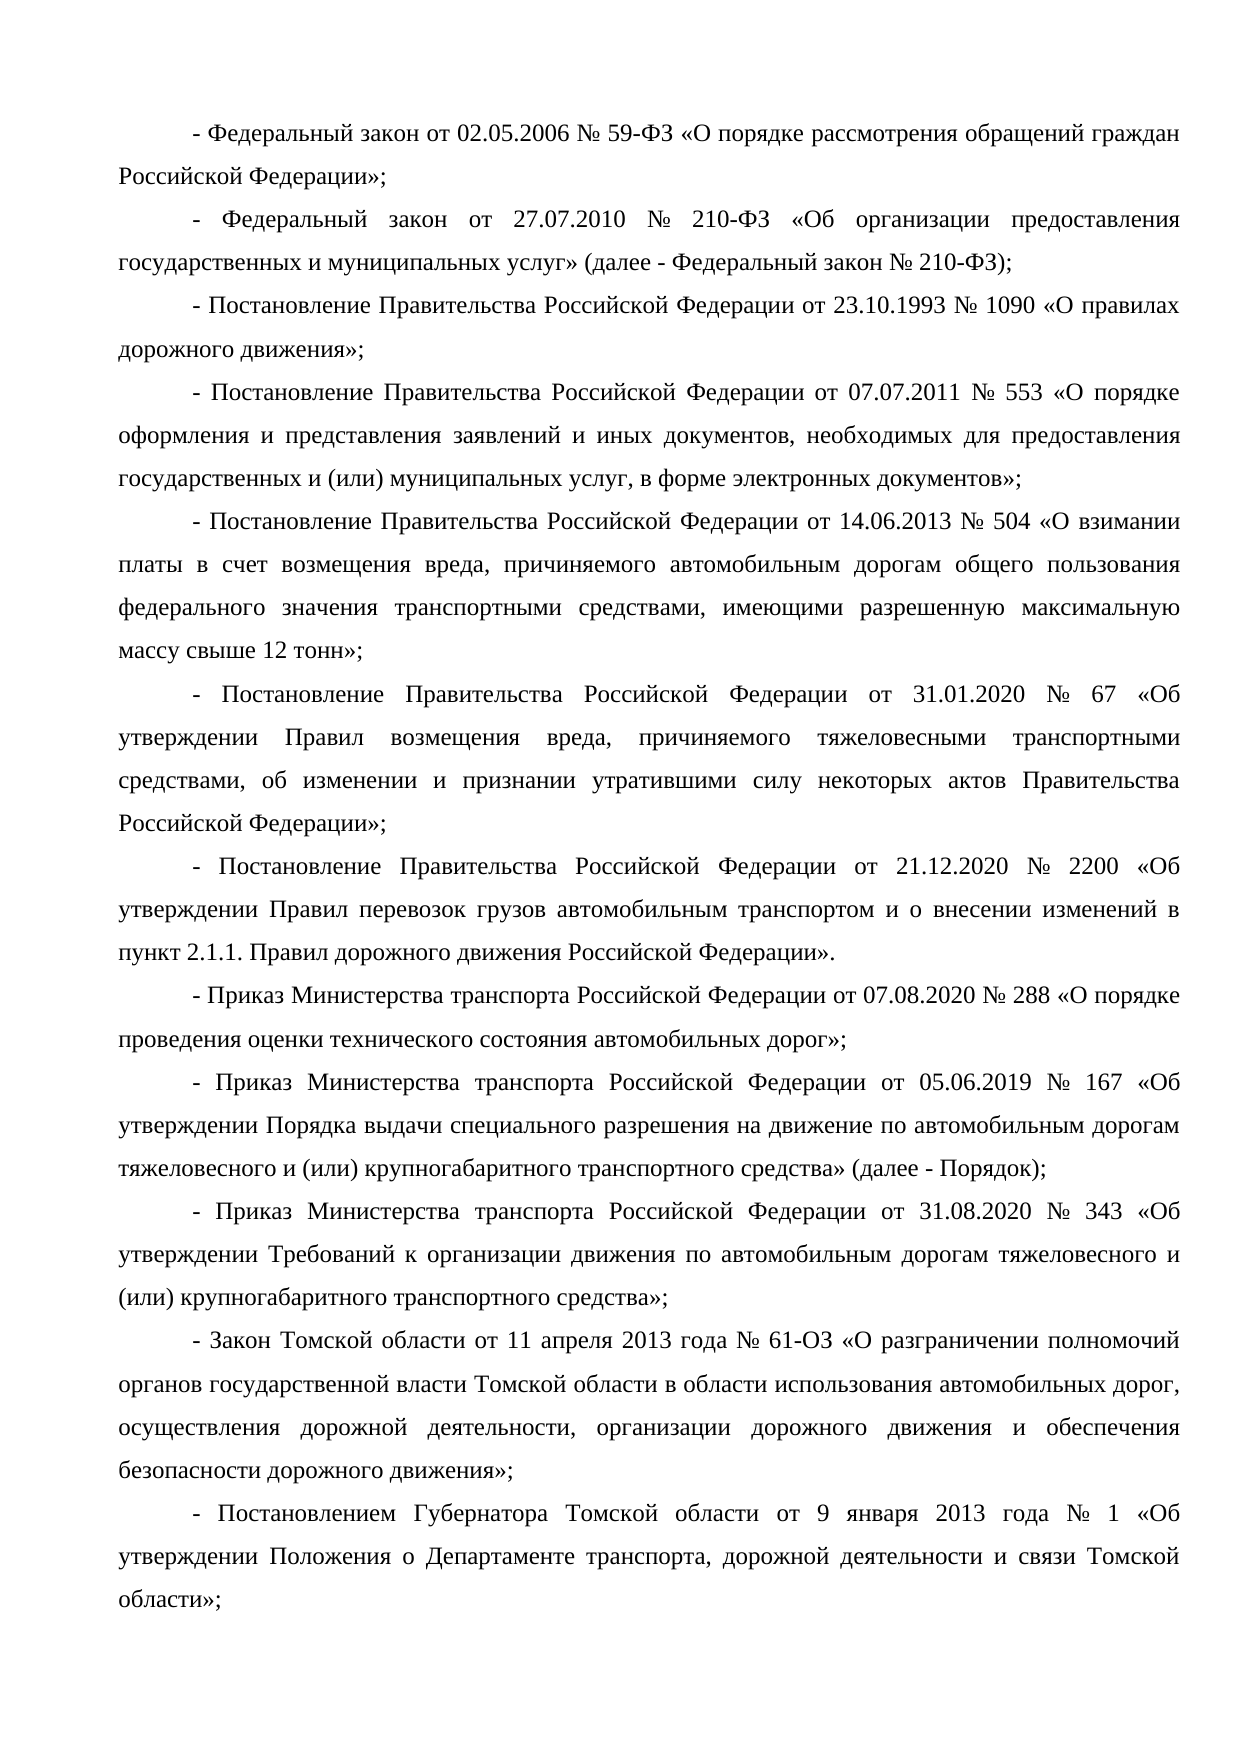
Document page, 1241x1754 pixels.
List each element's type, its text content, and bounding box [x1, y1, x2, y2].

text - Постановление Правительства Российской Федерации от 23.10.1993 № 1090 «О правилах дорожного движения»; [118, 291, 1181, 362]
text - Закон Томской области от 11 апреля 2013 года № 61-ОЗ «О разграничении полномочий органов государственной власти Томской области в области использования автомобильных дорог, осуществления дорожной деятельности, организации дорожного движения и обеспечения безопасности дорожного движения»; [118, 1326, 1181, 1484]
text - Приказ Министерства транспорта Российской Федерации от 07.08.2020 № 288 «О порядке проведения оценки технического состояния автомобильных дорог»; [118, 981, 1181, 1052]
text - Постановлением Губернатора Томской области от 9 января 2013 года № 1 «Об утверждении Положения о Департаменте транспорта, дорожной деятельности и связи Томской области»; [118, 1498, 1181, 1613]
text - Федеральный закон от 27.07.2010 № 210-ФЗ «Об организации предоставления государственных и муниципальных услуг» (далее - Федеральный закон № 210-ФЗ); [118, 204, 1181, 276]
text - Федеральный закон от 02.05.2006 № 59-ФЗ «О порядке рассмотрения обращений граждан Российской Федерации»; [118, 118, 1181, 190]
text - Постановление Правительства Российской Федерации от 31.01.2020 № 67 «Об утверждении Правил возмещения вреда, причиняемого тяжеловесными транспортными средствами, об изменении и признании утратившими силу некоторых актов Правительства Российской Федерации»; [118, 679, 1181, 837]
text - Приказ Министерства транспорта Российской Федерации от 05.06.2019 № 167 «Об утверждении Порядка выдачи специального разрешения на движение по автомобильным дорогам тяжеловесного и (или) крупногабаритного транспортного средства» (далее - Порядок); [118, 1067, 1181, 1182]
text - Приказ Министерства транспорта Российской Федерации от 31.08.2020 № 343 «Об утверждении Требований к организации движения по автомобильным дорогам тяжеловесного и (или) крупногабаритного транспортного средства»; [118, 1196, 1181, 1311]
text - Постановление Правительства Российской Федерации от 14.06.2013 № 504 «О взимании платы в счет возмещения вреда, причиняемого автомобильным дорогам общего пользования федерального значения транспортными средствами, имеющими разрешенную максимальную массу свыше 12 тонн»; [118, 506, 1181, 664]
text - Постановление Правительства Российской Федерации от 21.12.2020 № 2200 «Об утверждении Правил перевозок грузов автомобильным транспортом и о внесении изменений в пункт 2.1.1. Правил дорожного движения Российской Федерации». [118, 851, 1181, 966]
text - Постановление Правительства Российской Федерации от 07.07.2011 № 553 «О порядке оформления и представления заявлений и иных документов, необходимых для предоставления государственных и (или) муниципальных услуг, в форме электронных документов»; [118, 377, 1181, 492]
